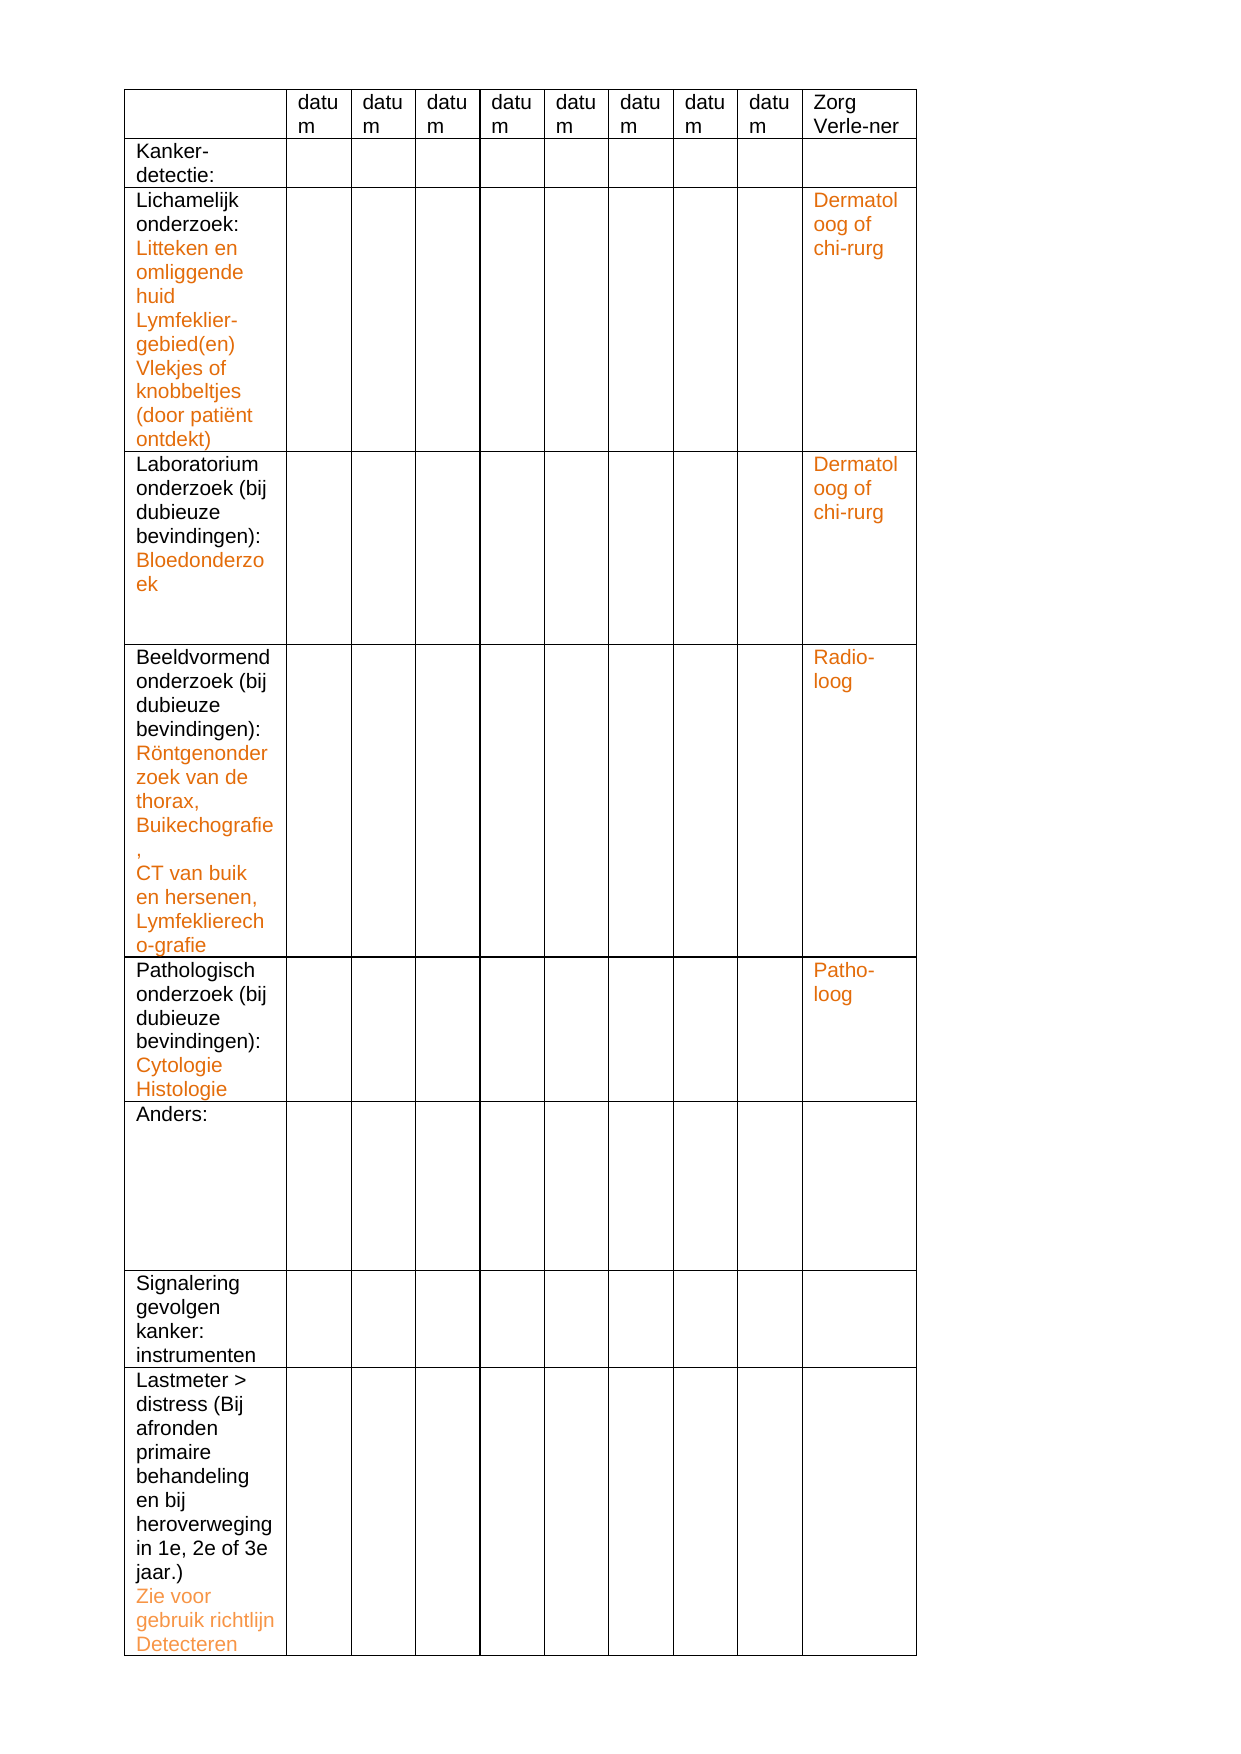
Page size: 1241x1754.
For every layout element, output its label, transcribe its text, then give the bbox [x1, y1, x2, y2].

table_cell [352, 958, 415, 1101]
table_cell [738, 452, 802, 644]
table_cell [287, 1102, 351, 1270]
table_cell Dermatoloog of chi-rurg [803, 188, 916, 451]
table_cell Radio-loog [803, 645, 916, 956]
table_cell [481, 645, 544, 956]
table_cell [287, 1368, 351, 1655]
table_cell [416, 188, 479, 451]
table_cell Signalering gevolgen kanker: instrumenten [125, 1271, 286, 1367]
table_cell Kanker-detectie: [125, 139, 286, 187]
table_cell [352, 645, 415, 956]
table_cell [352, 452, 415, 644]
table_cell Lichamelijk onderzoek: Litteken en omliggende huid Lymfeklier-gebied(en) Vlekjes of knobbeltjes (door patiënt ontdekt) [125, 188, 286, 451]
table_cell Laboratorium onderzoek (bij dubieuze bevindingen): Bloedonderzoek [125, 452, 286, 644]
table_cell [674, 139, 737, 187]
table_cell [287, 645, 351, 956]
table_cell datum [481, 90, 544, 138]
table_cell [803, 1368, 916, 1655]
table_cell [416, 1368, 479, 1655]
table_cell datum [609, 90, 673, 138]
table_cell datum [352, 90, 415, 138]
table_cell [609, 1102, 673, 1270]
table_cell [287, 1271, 351, 1367]
table_cell [609, 188, 673, 451]
table_cell [609, 1271, 673, 1367]
table_cell [352, 1271, 415, 1367]
table_cell [674, 1368, 737, 1655]
table_cell [738, 1271, 802, 1367]
table_cell Pathologisch onderzoek (bij dubieuze bevindingen): Cytologie Histologie [125, 958, 286, 1101]
table_cell Zorg Verle-ner [803, 90, 916, 138]
table_cell datum [738, 90, 802, 138]
table_cell [738, 645, 802, 956]
table_cell Dermatoloog of chi-rurg [803, 452, 916, 644]
table_cell [545, 1102, 608, 1270]
table_cell [545, 1271, 608, 1367]
table_cell [738, 1368, 802, 1655]
table_cell [481, 1271, 544, 1367]
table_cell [125, 1368, 286, 1655]
table_cell [674, 958, 737, 1101]
table_cell Anders: [125, 1102, 286, 1270]
table_cell [674, 645, 737, 956]
table_cell [352, 1368, 415, 1655]
table_cell [287, 139, 351, 187]
table_cell [416, 139, 479, 187]
table_cell [674, 1102, 737, 1270]
table_cell [545, 188, 608, 451]
table_cell [481, 188, 544, 451]
table_cell [609, 1368, 673, 1655]
table_cell [481, 958, 544, 1101]
table_cell [352, 139, 415, 187]
table_cell [416, 1271, 479, 1367]
table_cell [738, 958, 802, 1101]
table_cell [609, 452, 673, 644]
table_cell [674, 188, 737, 451]
table_cell [803, 1102, 916, 1270]
table_cell [481, 1368, 544, 1655]
table_cell datum [287, 90, 351, 138]
table_cell [609, 139, 673, 187]
table_cell [674, 1271, 737, 1367]
table_cell datum [674, 90, 737, 138]
table_cell [545, 1368, 608, 1655]
table_cell [416, 1102, 479, 1270]
table_cell [352, 1102, 415, 1270]
table_cell [609, 645, 673, 956]
table_cell [803, 139, 916, 187]
table_cell [803, 1271, 916, 1367]
table_cell datum [545, 90, 608, 138]
table_cell [416, 958, 479, 1101]
table_cell [738, 188, 802, 451]
table_cell [125, 90, 286, 138]
table_cell [287, 958, 351, 1101]
table_cell [416, 452, 479, 644]
table_cell datum [416, 90, 479, 138]
table_cell [738, 1102, 802, 1270]
table_cell [481, 139, 544, 187]
table_cell Patho-loog [803, 958, 916, 1101]
table_cell [287, 452, 351, 644]
table_cell [545, 452, 608, 644]
table_cell [287, 188, 351, 451]
table_cell Beeldvormend onderzoek (bij dubieuze bevindingen): Röntgenonderzoek van de thorax, Buikechografie, CT van buik en hersenen, Lymfeklierecho-grafie [125, 645, 286, 956]
table_cell [352, 188, 415, 451]
table_cell [481, 1102, 544, 1270]
table_cell [545, 958, 608, 1101]
table_cell [738, 139, 802, 187]
table_cell [416, 645, 479, 956]
table_cell [545, 645, 608, 956]
table_cell [609, 958, 673, 1101]
table_cell [674, 452, 737, 644]
table_cell [481, 452, 544, 644]
table_cell [545, 139, 608, 187]
